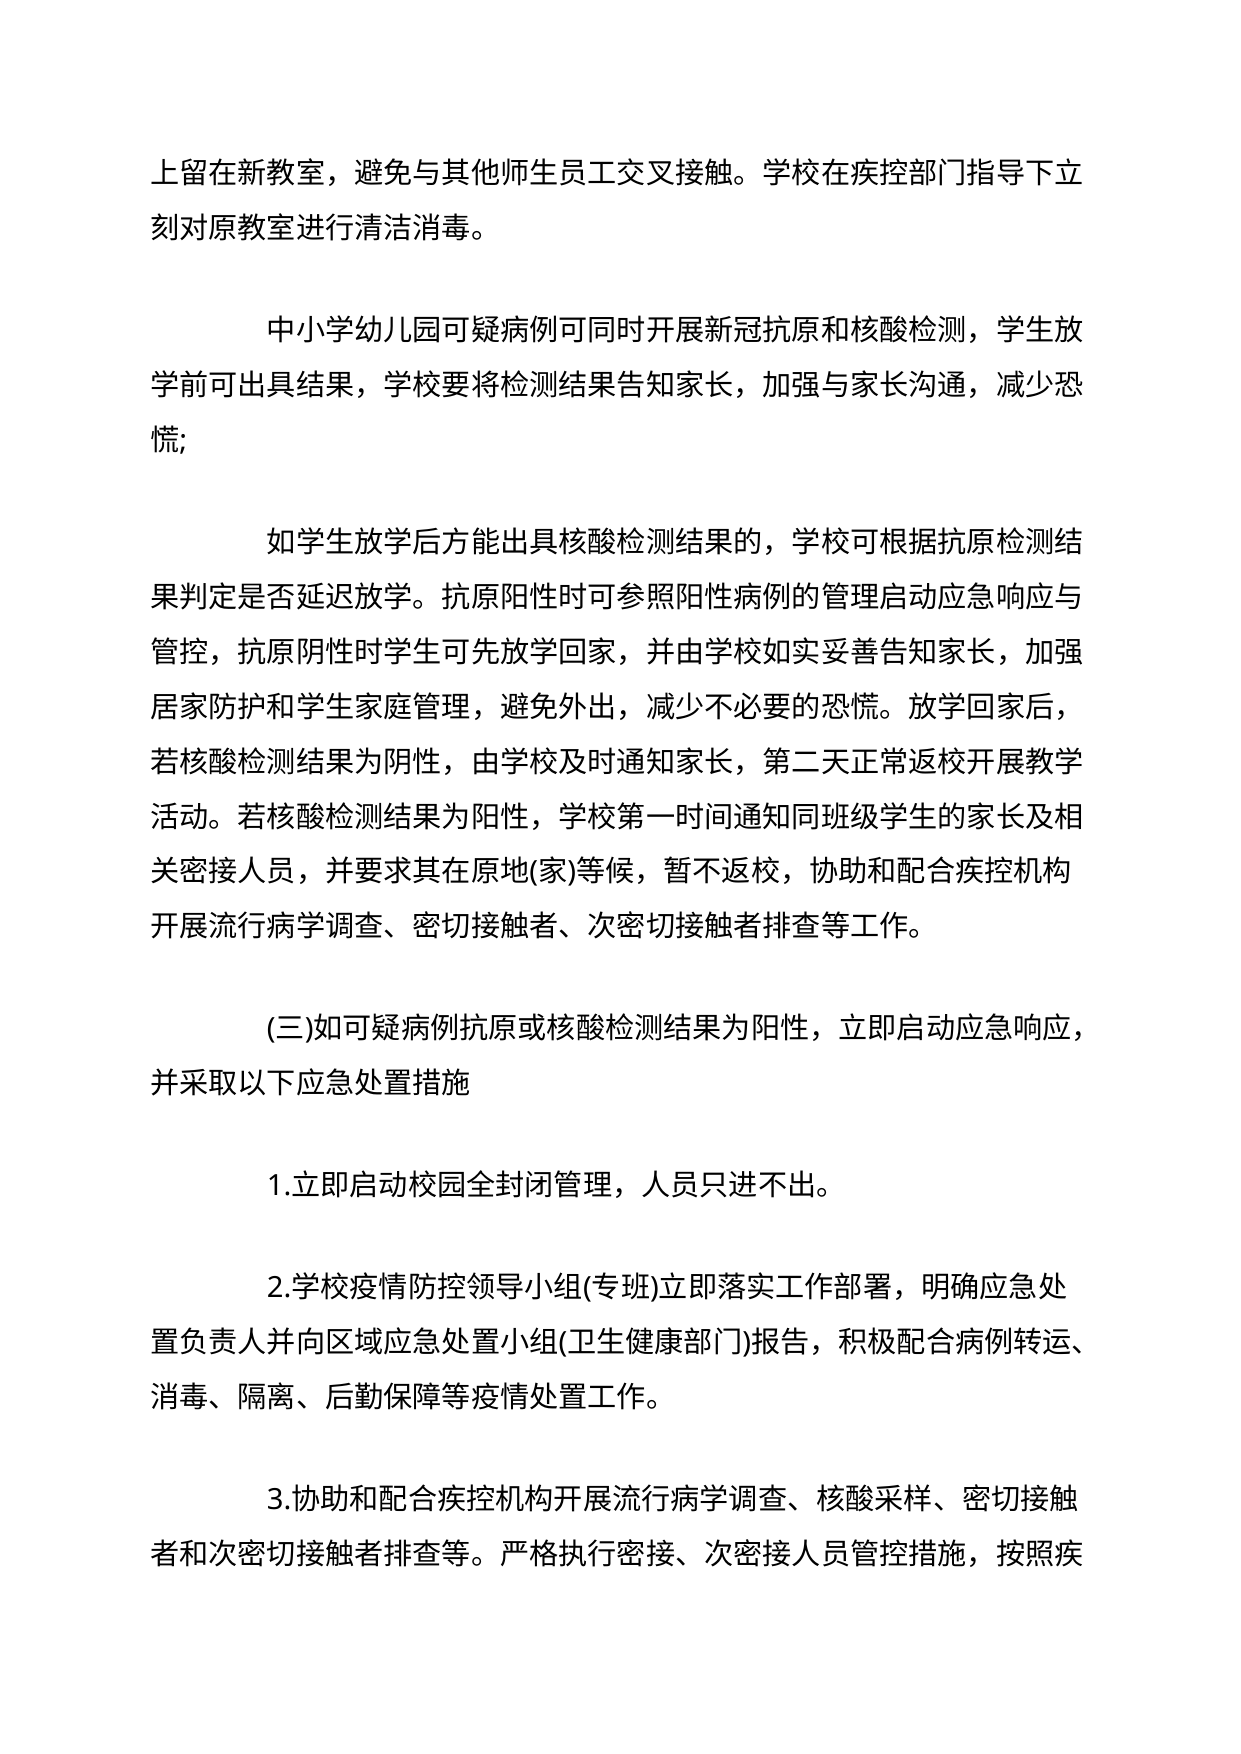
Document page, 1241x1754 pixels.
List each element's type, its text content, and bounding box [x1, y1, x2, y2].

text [150, 150, 1090, 247]
text (三)如可疑病例抗原或核酸检测结果为阳性，立即启动应急响应，并采取以下应急处置措施 [150, 1005, 1090, 1102]
text 2.学校疫情防控领导小组(专班)立即落实工作部署，明确应急处置负责人并向区域应急处置小组(卫生健康部门)报告，积极配合病例转运、消毒、隔离、后勤保障等疫情处置工作。 [150, 1263, 1090, 1416]
text 中小学幼儿园可疑病例可同时开展新冠抗原和核酸检测，学生放学前可出具结果，学校要将检测结果告知家长，加强与家长沟通，减少恐慌; [150, 307, 1090, 459]
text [150, 1475, 1090, 1573]
text 1.立即启动校园全封闭管理，人员只进不出。 [150, 1162, 1090, 1204]
text 如学生放学后方能出具核酸检测结果的，学校可根据抗原检测结果判定是否延迟放学。抗原阳性时可参照阳性病例的管理启动应急响应与管控，抗原阴性时学生可先放学回家，并由学校如实妥善告知家长，加强居家防护和学生家庭管理，避免外出，减少不必要的恐慌。放学回家后，若核酸检测结果为阴性，由学校及时通知家长，第二天正常返校开展教学活动。若核酸检测结果为阳性，学校第一时间通知同班级学生的家长及相关密接人员，并要求其在原地(家)等候，暂不返校，协助和配合疾控机构开展流行病学调查、密切接触者、次密切接触者排查等工作。 [150, 518, 1090, 945]
